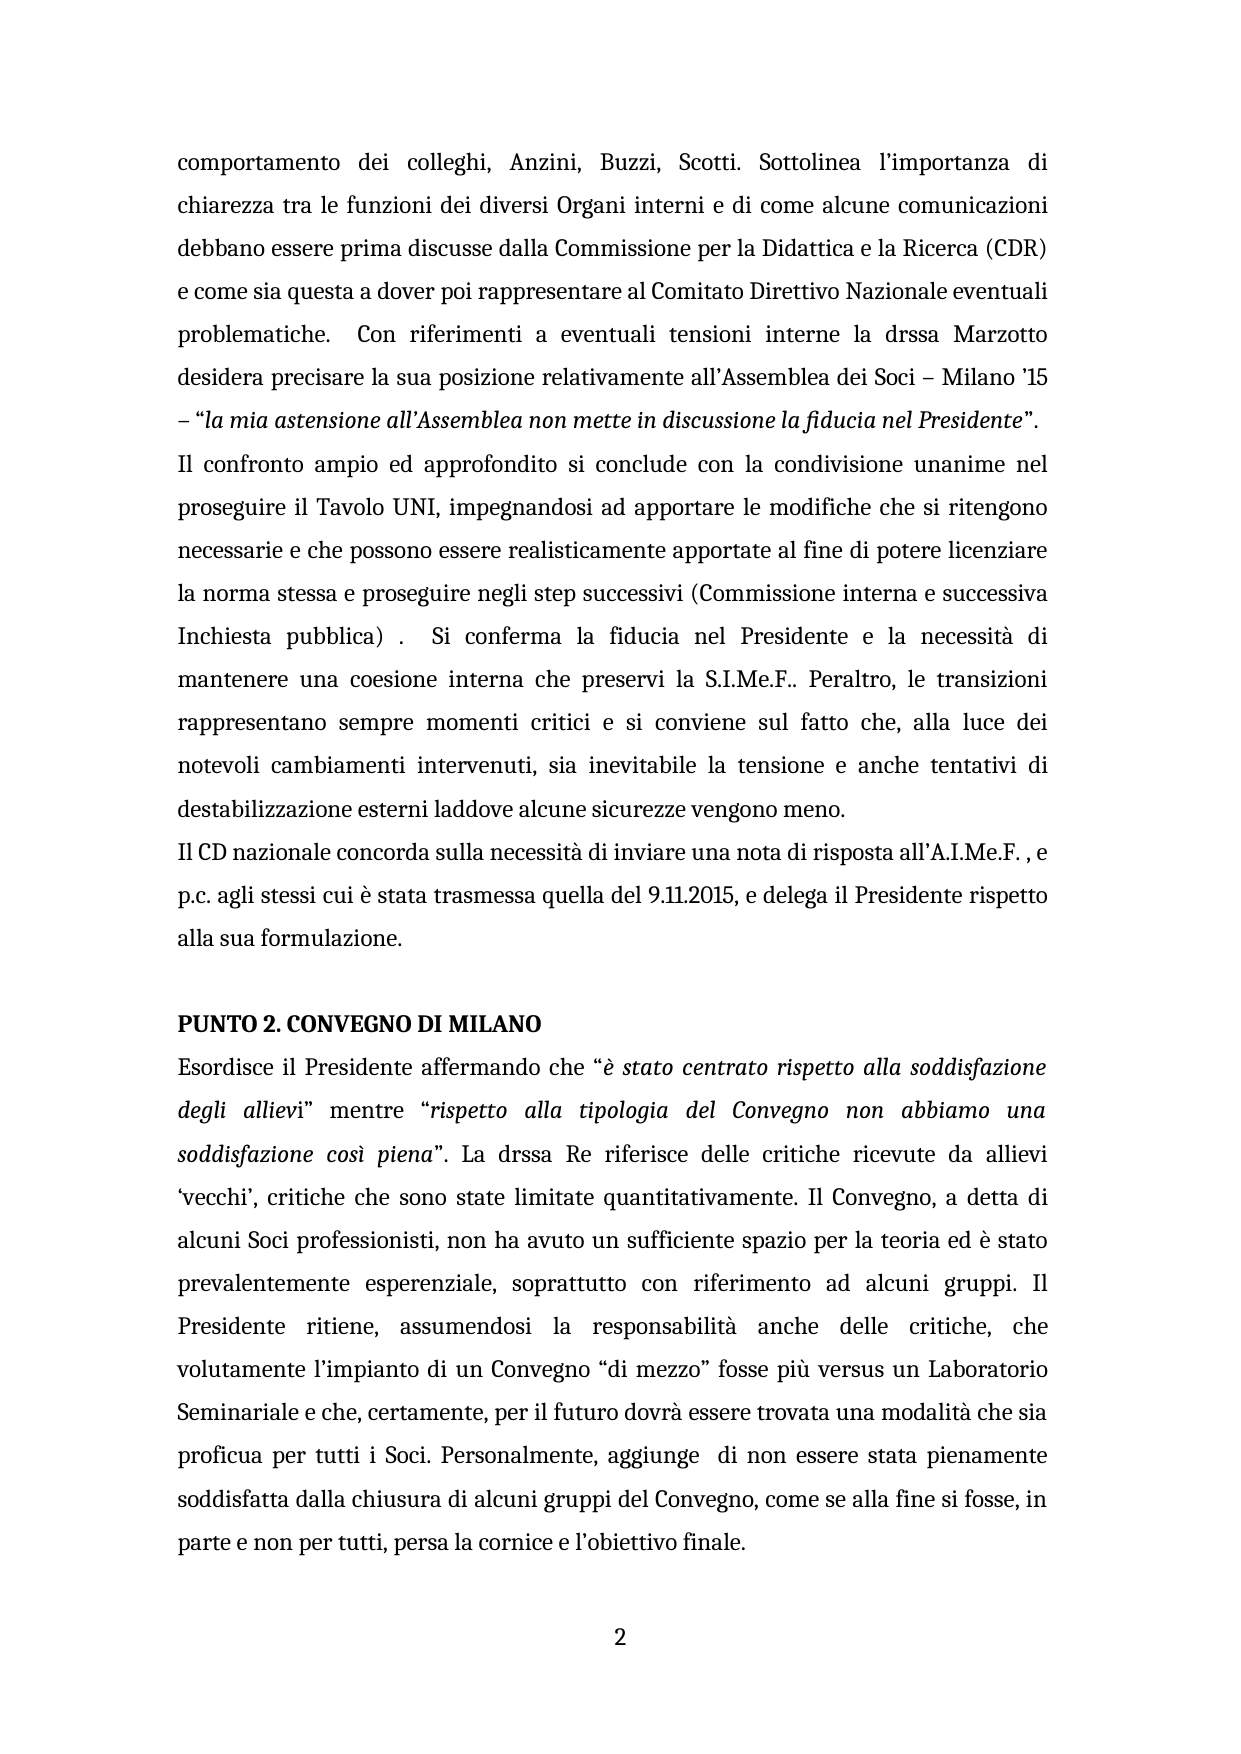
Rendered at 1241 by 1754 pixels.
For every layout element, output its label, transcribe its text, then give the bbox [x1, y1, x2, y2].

text Esordisce il Presidente affermando che “è stato centrato rispetto alla soddisfazione degli allievi” mentre “rispetto alla tipologia del Convegno non abbiamo una soddisfazione così piena”. La drssa Re riferisce delle critiche ricevute da allievi ‘vecchi’, critiche che sono state limitate quantitativamente. Il Convegno, a detta di alcuni Soci professionisti, non ha avuto un sufficiente spazio per la teoria ed è stato prevalentemente esperenziale, soprattutto con riferimento ad alcuni gruppi. Il Presidente ritiene, assumendosi la responsabilità anche delle critiche, che volutamente l’impianto di un Convegno “di mezzo” fosse più versus un Laboratorio Seminariale e che, certamente, per il futuro dovrà essere trovata una modalità che sia proficua per tutti i Soci. Personalmente, aggiunge di non essere stata pienamente soddisfatta dalla chiusura di alcuni gruppi del Convegno, come se alla fine si fosse, in parte e non per tutti, persa la cornice e l’obiettivo finale. [177, 1053, 1049, 1556]
text Il CD nazionale concorda sulla necessità di inviare una nota di risposta all’A.I.Me.F. , e p.c. agli stessi cui è stata trasmessa quella del 9.11.2015, e delega il Presidente rispetto alla sua formulazione. [177, 838, 1049, 953]
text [177, 148, 1049, 435]
text Il confronto ampio ed approfondito si conclude con la condivisione unanime nel proseguire il Tavolo UNI, impegnandosi ad apportare le modifiche che si ritengono necessarie e che possono essere realisticamente apportate al fine di potere licenziare la norma stessa e proseguire negli step successivi (Commissione interna e successiva Inchiesta pubblica) . Si conferma la fiducia nel Presidente e la necessità di mantenere una coesione interna che preservi la S.I.Me.F.. Peraltro, le transizioni rappresentano sempre momenti critici e si conviene sul fatto che, alla luce dei notevoli cambiamenti intervenuti, sia inevitabile la tensione e anche tentativi di destabilizzazione esterni laddove alcune sicurezze vengono meno. [177, 449, 1049, 823]
text PUNTO 2. CONVEGNO DI MILANO [177, 1010, 1049, 1039]
